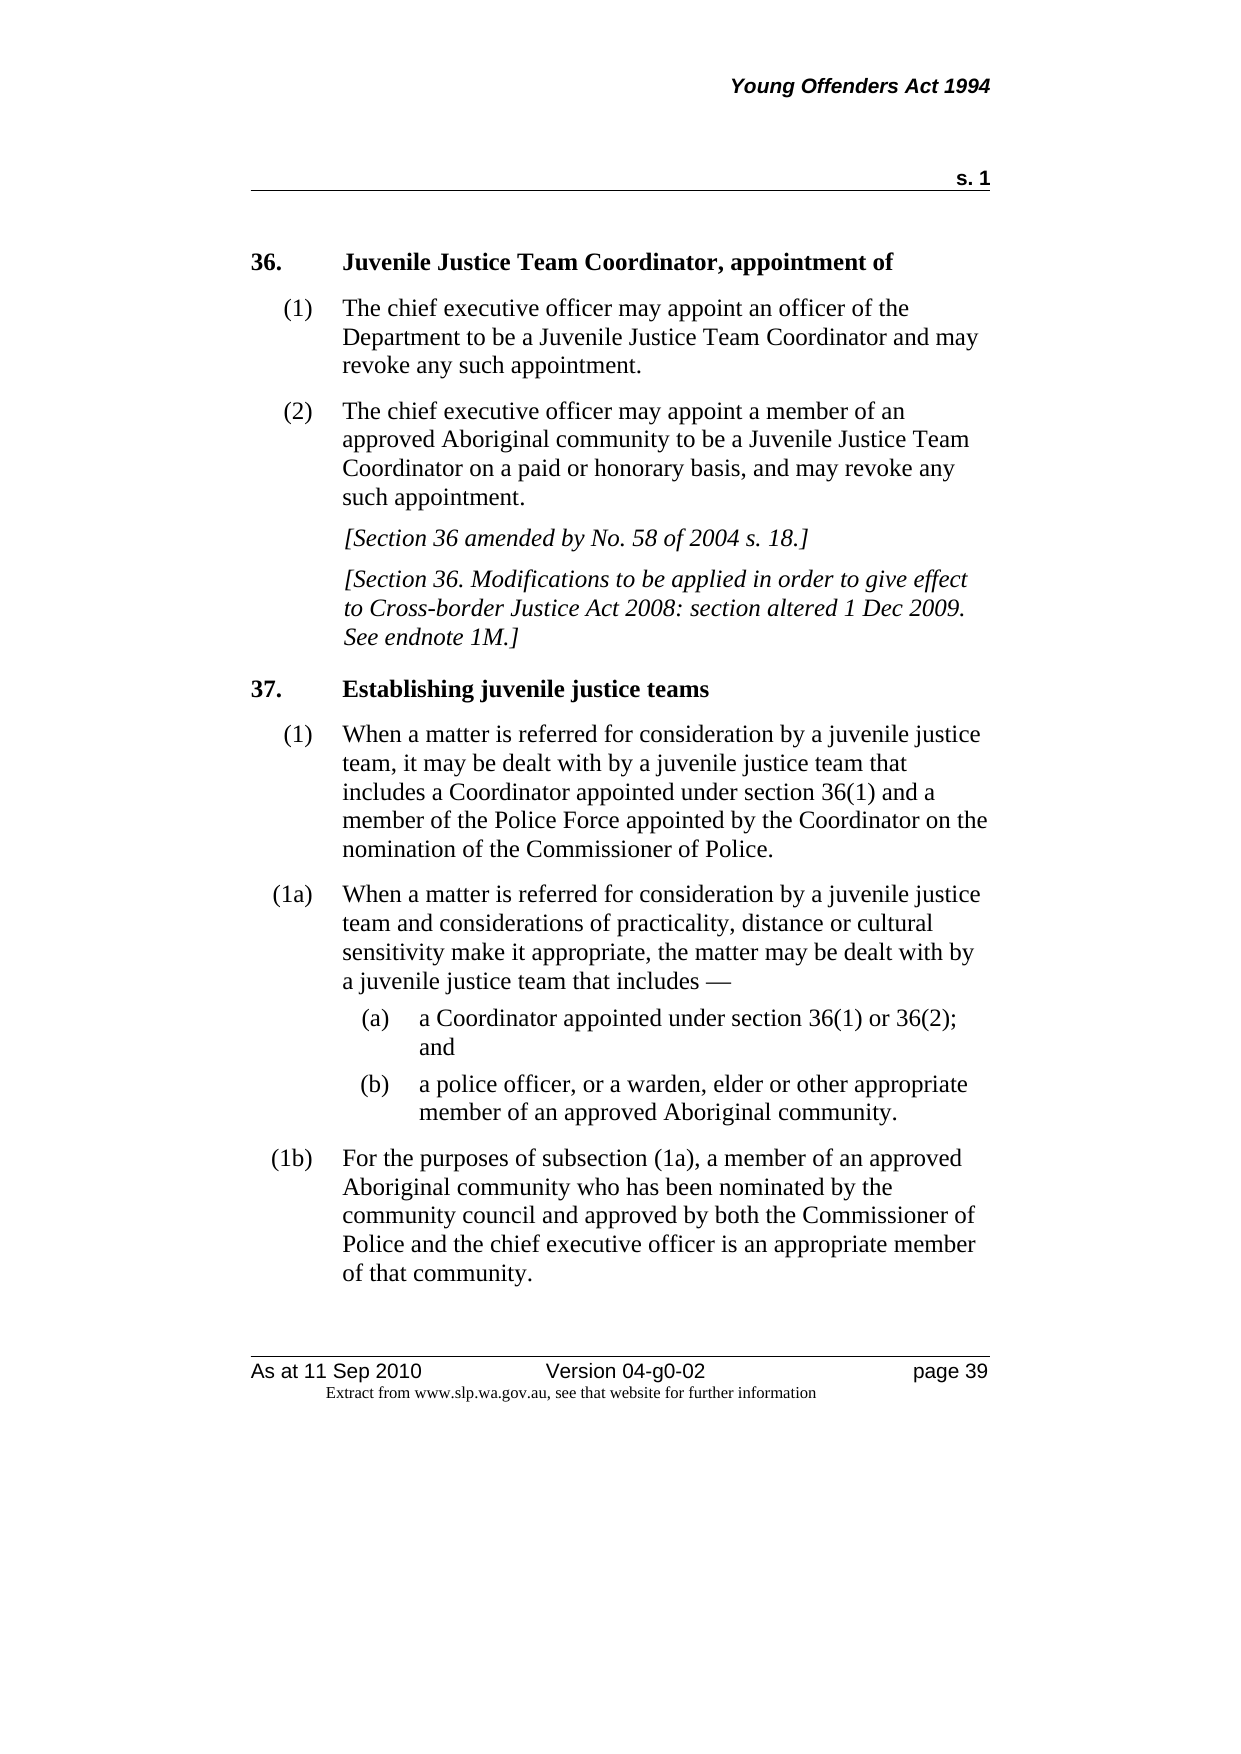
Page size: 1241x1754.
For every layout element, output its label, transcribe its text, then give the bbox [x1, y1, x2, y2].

text [Section 36 amended by No. 58 of 2004 s. 18.] [251, 523, 990, 552]
text (b) a police officer, or a warden, elder or other appropriate member of an approved Aboriginal community. [251, 1069, 990, 1126]
subtitle 36. Juvenile Justice Team Coordinator, appointment of [251, 247, 990, 276]
text (1) When a matter is referred for consideration by a juvenile justice team, it may be dealt with by a juvenile justice team that includes a Coordinator appointed under section 36(1) and a member of the Police Force appointed by the Coordinator on the nomination of the Commissioner of Police. [251, 719, 990, 863]
subtitle 37. Establishing juvenile justice teams [251, 674, 990, 702]
text (a) a Coordinator appointed under section 36(1) or 36(2); and [251, 1003, 990, 1060]
text (2) The chief executive officer may appoint a member of an approved Aboriginal community to be a Juvenile Justice Team Coordinator on a paid or honorary basis, and may revoke any such appointment. [251, 396, 990, 511]
text [Section 36. Modifications to be applied in order to give effect to Cross-border Justice Act 2008: section altered 1 Dec 2009. See endnote 1M.] [251, 564, 990, 651]
text (1a) When a matter is referred for consideration by a juvenile justice team and considerations of practicality, distance or cultural sensitivity make it appropriate, the matter may be dealt with by a juvenile justice team that includes — [251, 879, 990, 994]
text (1) The chief executive officer may appoint an officer of the Department to be a Juvenile Justice Team Coordinator and may revoke any such appointment. [251, 293, 990, 379]
text (1b) For the purposes of subsection (1a), a member of an approved Aboriginal community who has been nominated by the community council and approved by both the Commissioner of Police and the chief executive officer is an appropriate member of that community. [251, 1143, 990, 1287]
